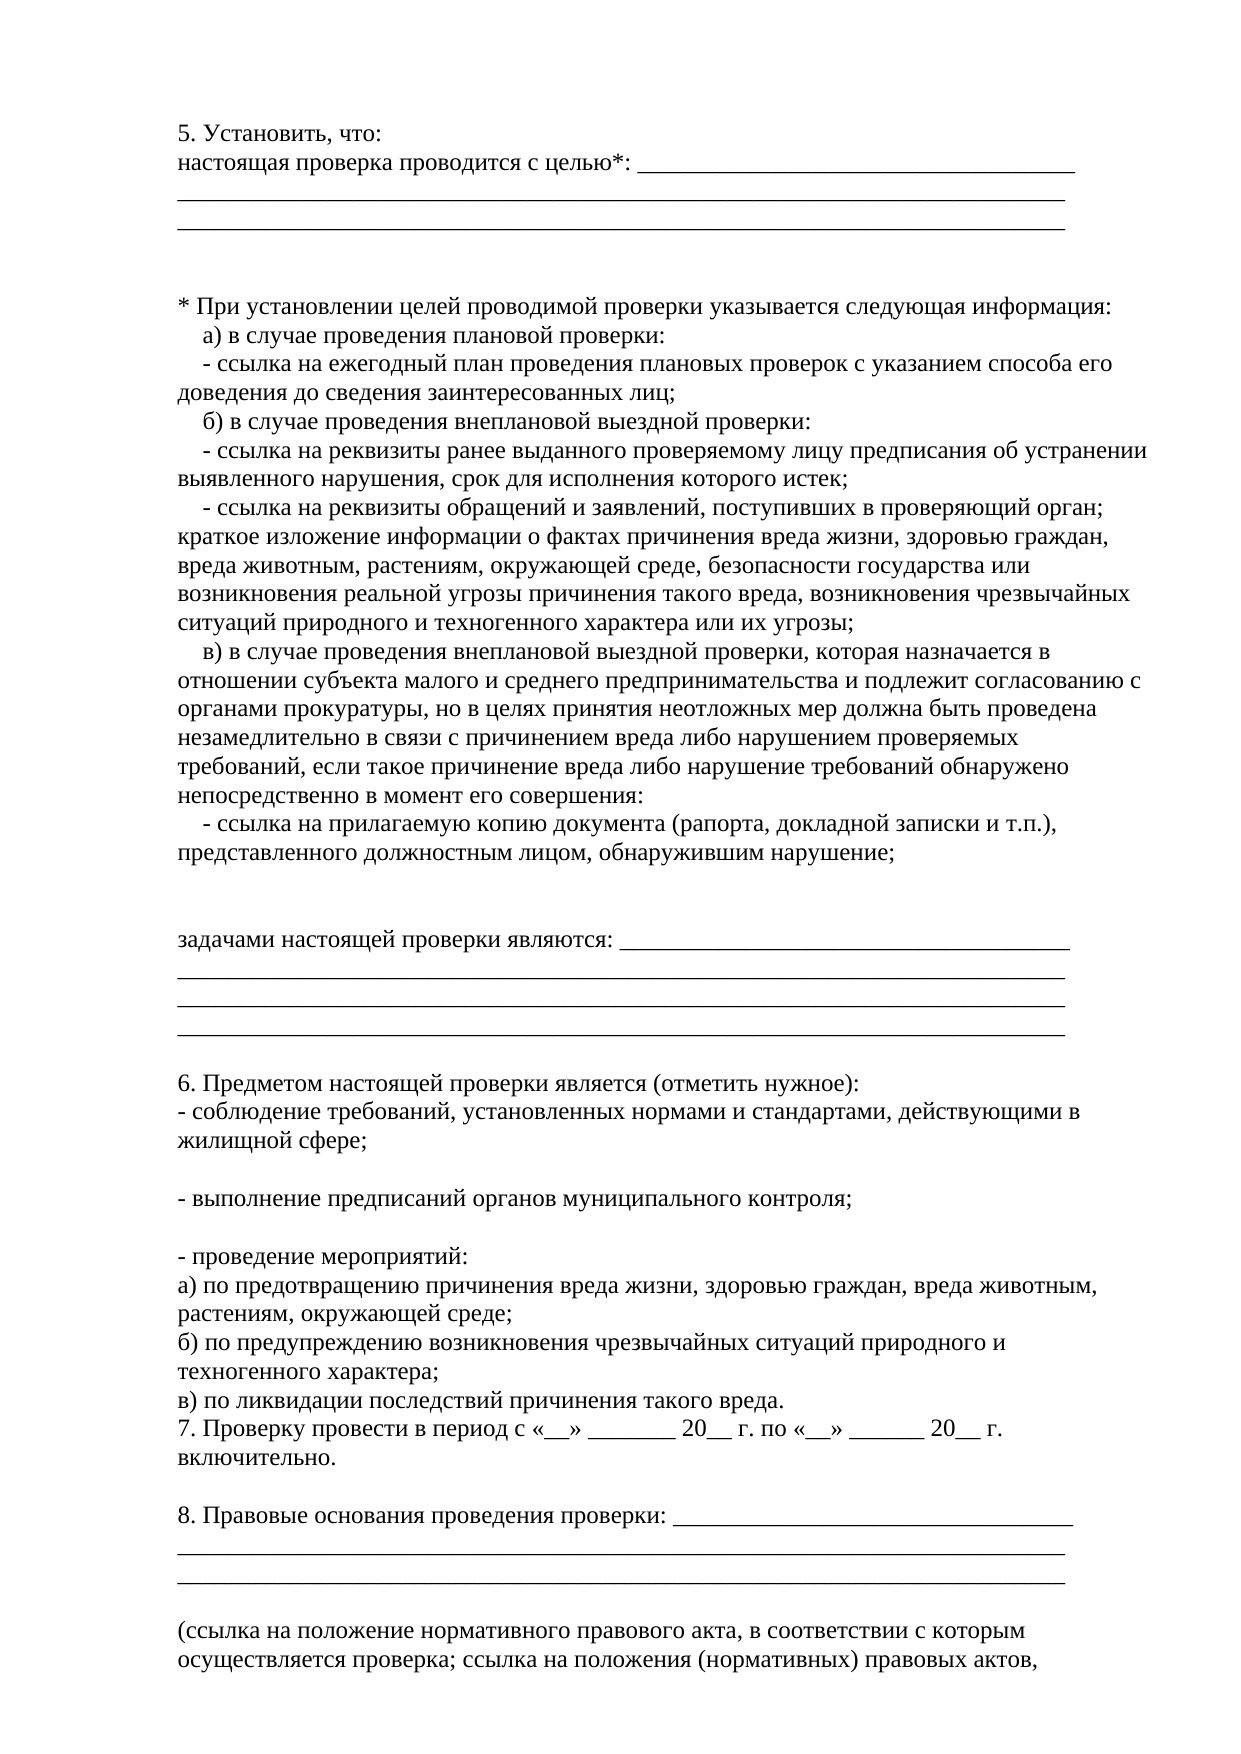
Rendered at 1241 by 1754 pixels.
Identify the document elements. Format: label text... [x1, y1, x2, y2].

text задачами настоящей проверки являются: ____________________________________ _______________________________________________________________________ _______________________________________________________________________ _______________________________________________________________________ 6. Предметом настоящей проверки является (отметить нужное): - соблюдение требований, установленных нормами и стандартами, действующими в жилищной сфере; [177, 895, 1152, 1154]
text 8. Правовые основания проведения проверки: ________________________________ _______________________________________________________________________ _______________________________________________________________________ [177, 1500, 1152, 1586]
text - выполнение предписаний органов муниципального контроля; [177, 1183, 1152, 1212]
text * При установлении целей проводимой проверки указывается следующая информация: а) в случае проведения плановой проверки: - ссылка на ежегодный план проведения плановых проверок с указанием способа его доведения до сведения заинтересованных лиц; б) в случае проведения внеплановой выездной проверки: - ссылка на реквизиты ранее выданного проверяемому лицу предписания об устранении выявленного нарушения, срок для исполнения которого истек; - ссылка на реквизиты обращений и заявлений, поступивших в проверяющий орган; краткое изложение информации о фактах причинения вреда жизни, здоровью граждан, вреда животным, растениям, окружающей среде, безопасности государства или возникновения реальной угрозы причинения такого вреда, возникновения чрезвычайных ситуаций природного и техногенного характера или их угрозы; в) в случае проведения внеплановой выездной проверки, которая назначается в отношении субъекта малого и среднего предпринимательства и подлежит согласованию с органами прокуратуры, но в целях принятия неотложных мер должна быть проведена незамедлительно в связи с причинением вреда либо нарушением проверяемых требований, если такое причинение вреда либо нарушение требований обнаружено непосредственно в момент его совершения: - ссылка на прилагаемую копию документа (рапорта, докладной записки и т.п.), представленного должностным лицом, обнаружившим нарушение; [177, 262, 1152, 866]
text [177, 1616, 1152, 1673]
text - проведение мероприятий: а) по предотвращению причинения вреда жизни, здоровью граждан, вреда животным, растениям, окружающей среде; б) по предупреждению возникновения чрезвычайных ситуаций природного и техногенного характера; в) по ликвидации последствий причинения такого вреда. 7. Проверку провести в период с «__» _______ 20__ г. по «__» ______ 20__ г. включительно. [177, 1241, 1152, 1471]
text 5. Установить, что: настоящая проверка проводится с целью*: ___________________________________ _______________________________________________________________________ _______________________________________________________________________ [177, 118, 1152, 233]
